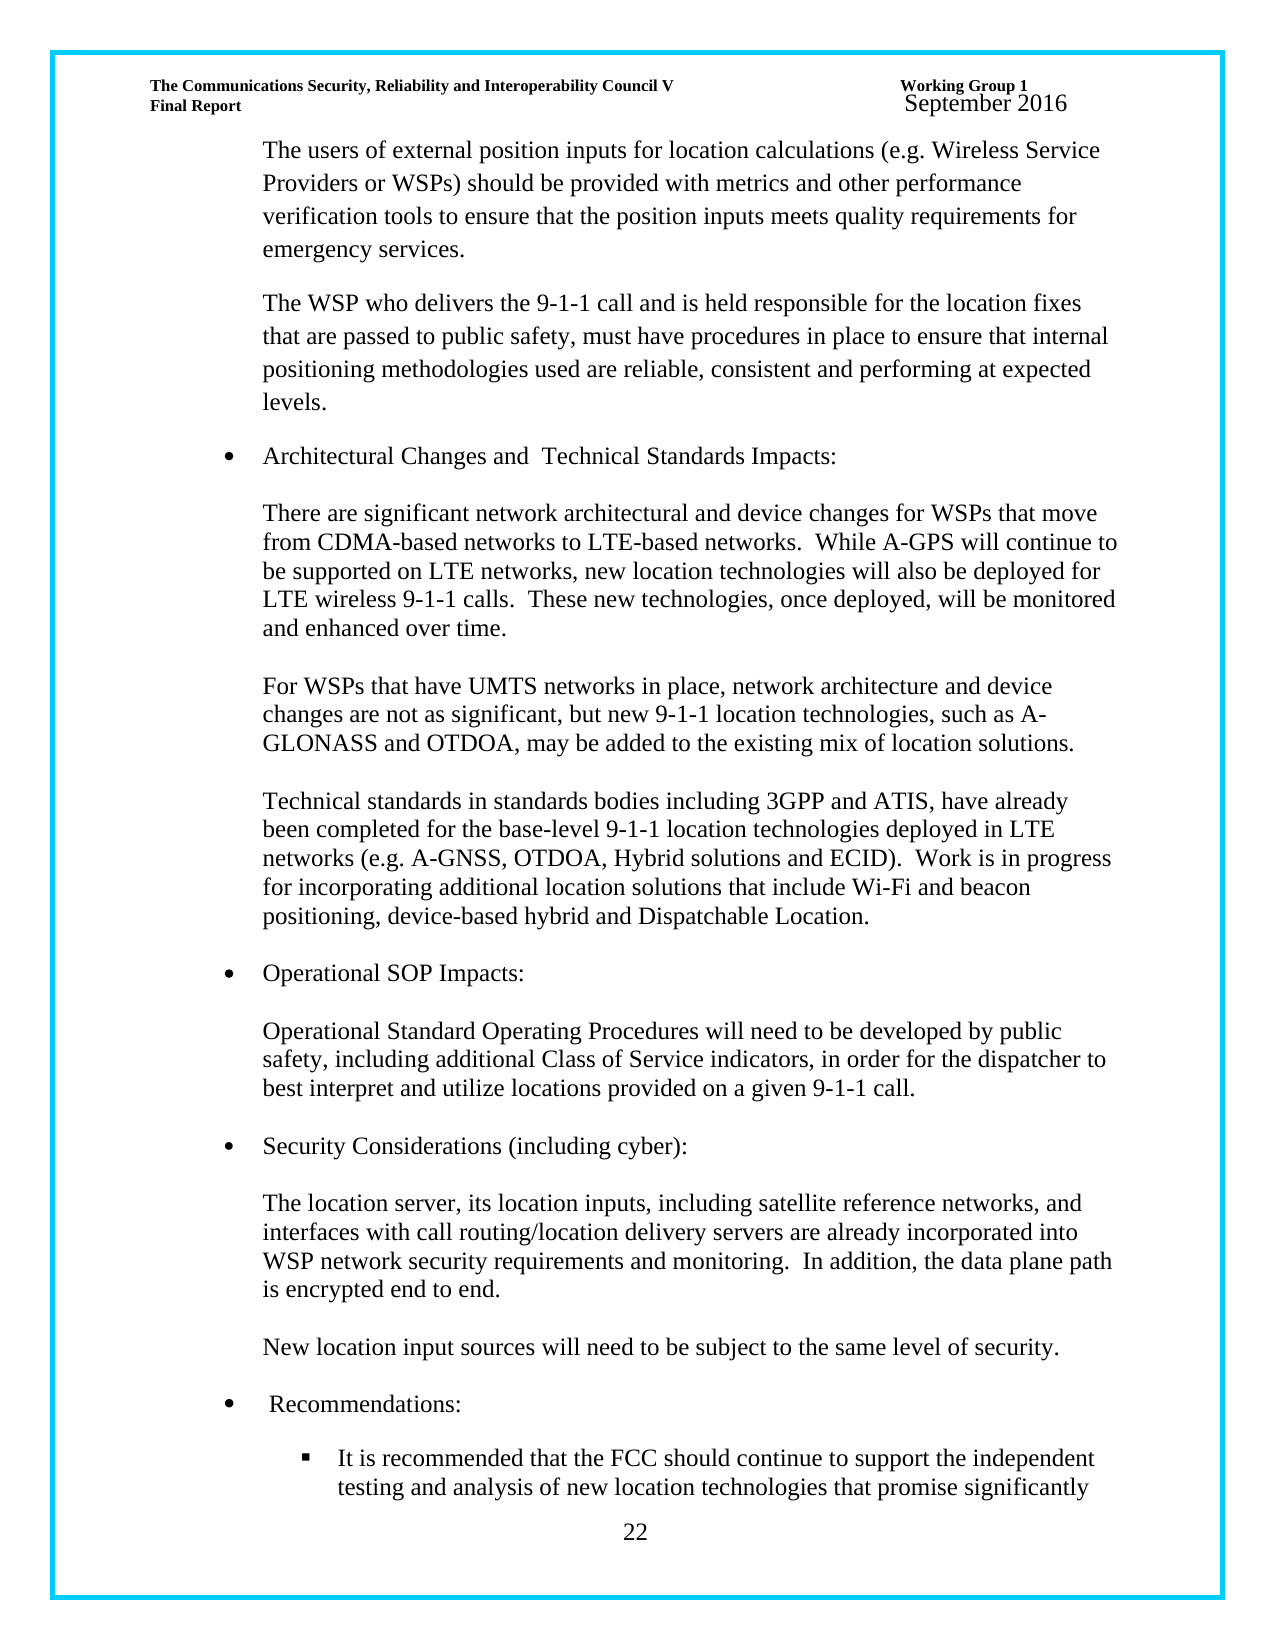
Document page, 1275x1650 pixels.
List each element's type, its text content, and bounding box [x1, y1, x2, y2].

list Architectural Changes and Technical Standards Impacts: [225, 441, 1121, 469]
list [300, 1443, 1121, 1501]
text The location server, its location inputs, including satellite reference networks, and interfaces with call routing/location delivery servers are already incorporated into WSP network security requirements and monitoring. In addition, the data plane path is encrypted end to end. [262, 1188, 1121, 1303]
text Technical standards in standards bodies including 3GPP and ATIS, have already been completed for the base-level 9-1-1 location technologies deployed in LTE networks (e.g. A-GNSS, OTDOA, Hybrid solutions and ECID). Work is in progress for incorporating additional location solutions that include Wi-Fi and beacon positioning, device-based hybrid and Dispatchable Location. [262, 786, 1121, 929]
list Security Considerations (including cyber): [225, 1131, 1121, 1159]
text Operational Standard Operating Procedures will need to be developed by public safety, including additional Class of Service indicators, in order for the dispatcher to best interpret and utilize locations provided on a given 9-1-1 call. [262, 1016, 1121, 1102]
text The WSP who delivers the 9-1-1 call and is held responsible for the location fixes that are passed to public safety, must have procedures in place to ensure that internal positioning methodologies used are reliable, consistent and performing at expected levels. [262, 288, 1121, 416]
list Operational SOP Impacts: [225, 958, 1121, 987]
text New location input sources will need to be subject to the same level of security. [262, 1332, 1121, 1361]
text There are significant network architectural and device changes for WSPs that move from CDMA-based networks to LTE-based networks. While A-GPS will continue to be supported on LTE networks, new location technologies will also be deployed for LTE wireless 9-1-1 calls. These new technologies, once deployed, will be monitored and enhanced over time. [262, 498, 1121, 642]
text For WSPs that have UMTS networks in place, network architecture and device changes are not as significant, but new 9-1-1 location technologies, such as A-GLONASS and OTDOA, may be added to the existing mix of location solutions. [262, 671, 1121, 757]
text The users of external position inputs for location calculations (e.g. Wireless Service Providers or WSPs) should be provided with metrics and other performance verification tools to ensure that the position inputs meets quality requirements for emergency services. [262, 135, 1121, 263]
list Recommendations: [225, 1389, 1121, 1418]
